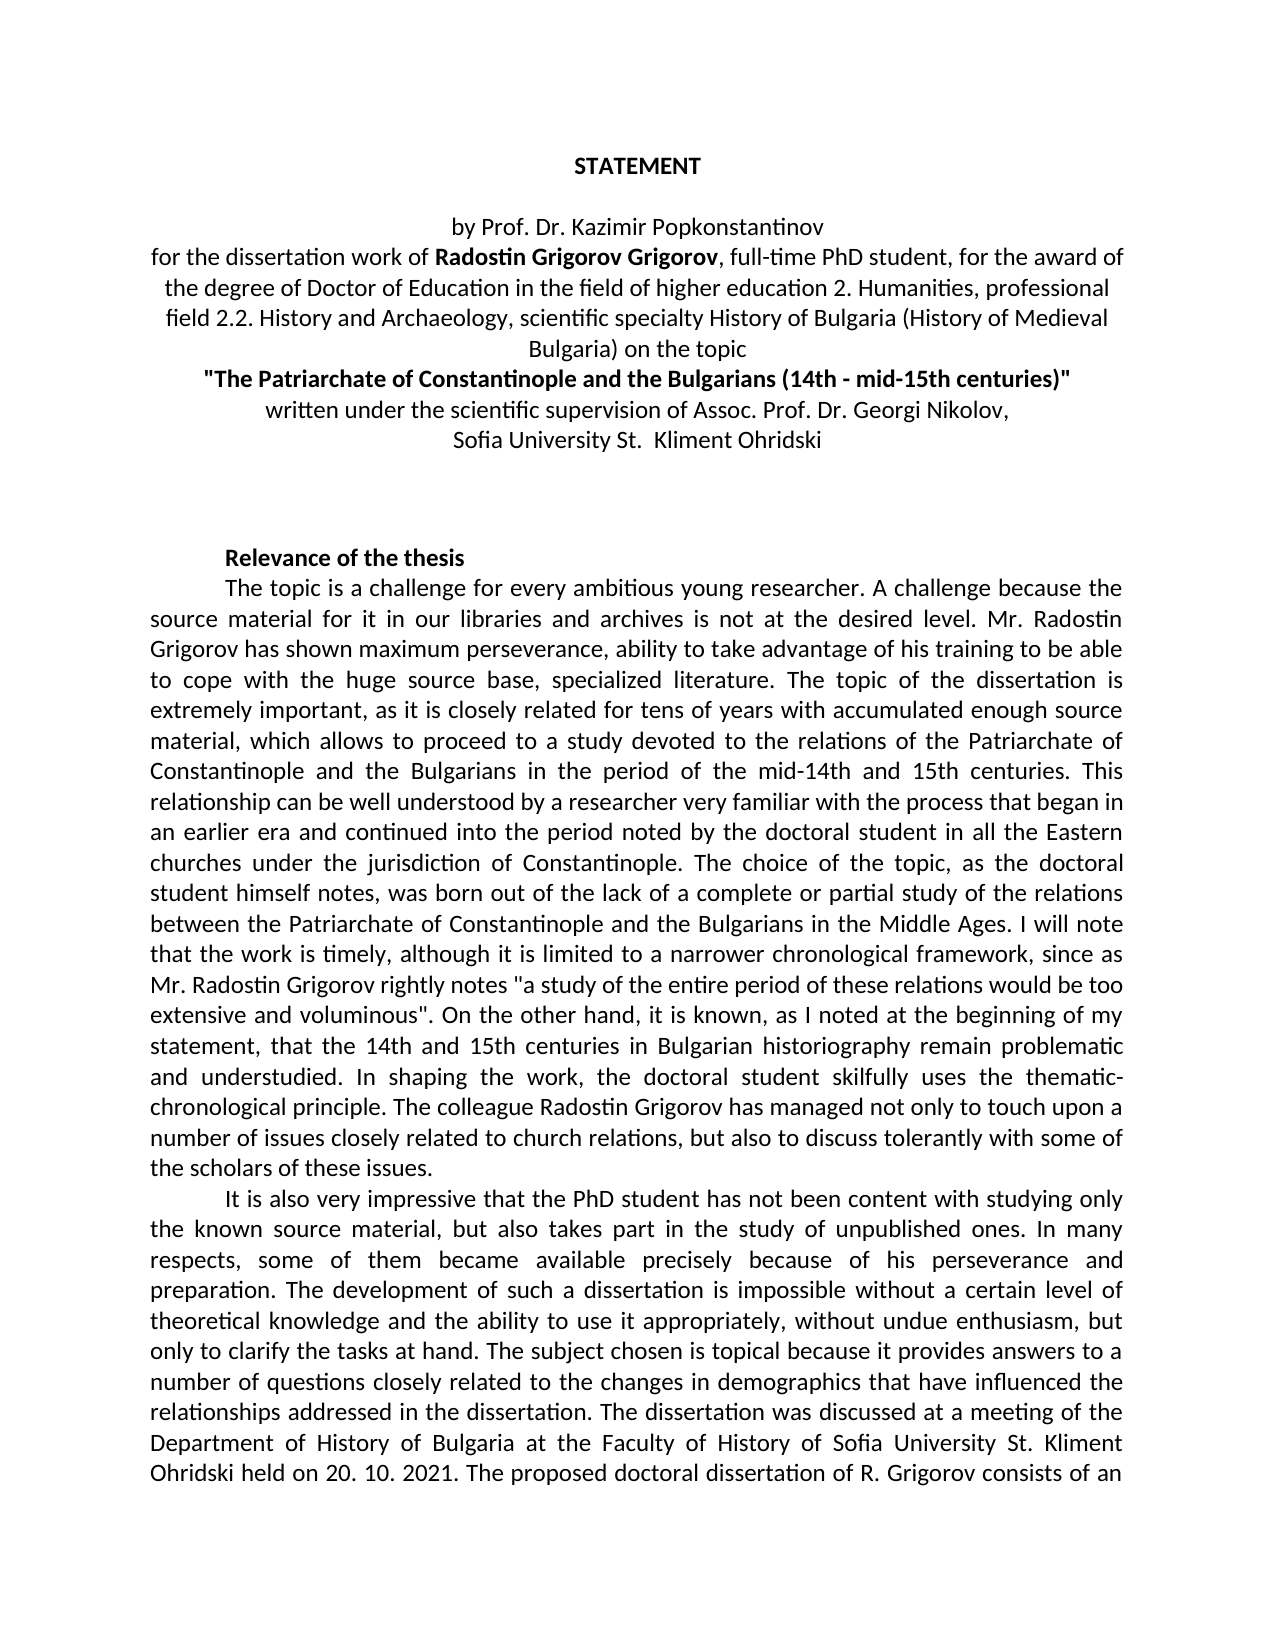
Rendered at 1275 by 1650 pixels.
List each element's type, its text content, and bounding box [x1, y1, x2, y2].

text for the dissertation work of Radostin Grigorov Grigorov, full-time PhD student, for the award of the degree of Doctor of Education in the field of higher education 2. Humanities, professional field 2.2. History and Archaeology, scientific specialty History of Bulgaria (History of Medieval Bulgaria) on the topic [150, 242, 1125, 364]
text STATEMENT [150, 150, 1125, 181]
text "The Patriarchate of Constantinople and the Bulgarians (14th - mid-15th centuries)" [150, 364, 1125, 394]
text Relevance of the thesis [150, 542, 1125, 572]
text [150, 1183, 1125, 1488]
text by Prof. Dr. Kazimir Popkonstantinov [150, 211, 1125, 242]
text written under the scientific supervision of Assoc. Prof. Dr. Georgi Nikolov, [150, 394, 1125, 425]
text The topic is a challenge for every ambitious young researcher. A challenge because the source material for it in our libraries and archives is not at the desired level. Mr. Radostin Grigorov has shown maximum perseverance, ability to take advantage of his training to be able to cope with the huge source base, specialized literature. The topic of the dissertation is extremely important, as it is closely related for tens of years with accumulated enough source material, which allows to proceed to a study devoted to the relations of the Patriarchate of Constantinople and the Bulgarians in the period of the mid-14th and 15th centuries. This relationship can be well understood by a researcher very familiar with the process that began in an earlier era and continued into the period noted by the doctoral student in all the Eastern churches under the jurisdiction of Constantinople. The choice of the topic, as the doctoral student himself notes, was born out of the lack of a complete or partial study of the relations between the Patriarchate of Constantinople and the Bulgarians in the Middle Ages. I will note that the work is timely, although it is limited to a narrower chronological framework, since as Mr. Radostin Grigorov rightly notes "a study of the entire period of these relations would be too extensive and voluminous". On the other hand, it is known, as I noted at the beginning of my statement, that the 14th and 15th centuries in Bulgarian historiography remain problematic and understudied. In shaping the work, the doctoral student skilfully uses the thematic-chronological principle. The colleague Radostin Grigorov has managed not only to touch upon a number of issues closely related to church relations, but also to discuss tolerantly with some of the scholars of these issues. [150, 572, 1125, 1183]
text Sofia University St. Kliment Ohridski [150, 425, 1125, 455]
